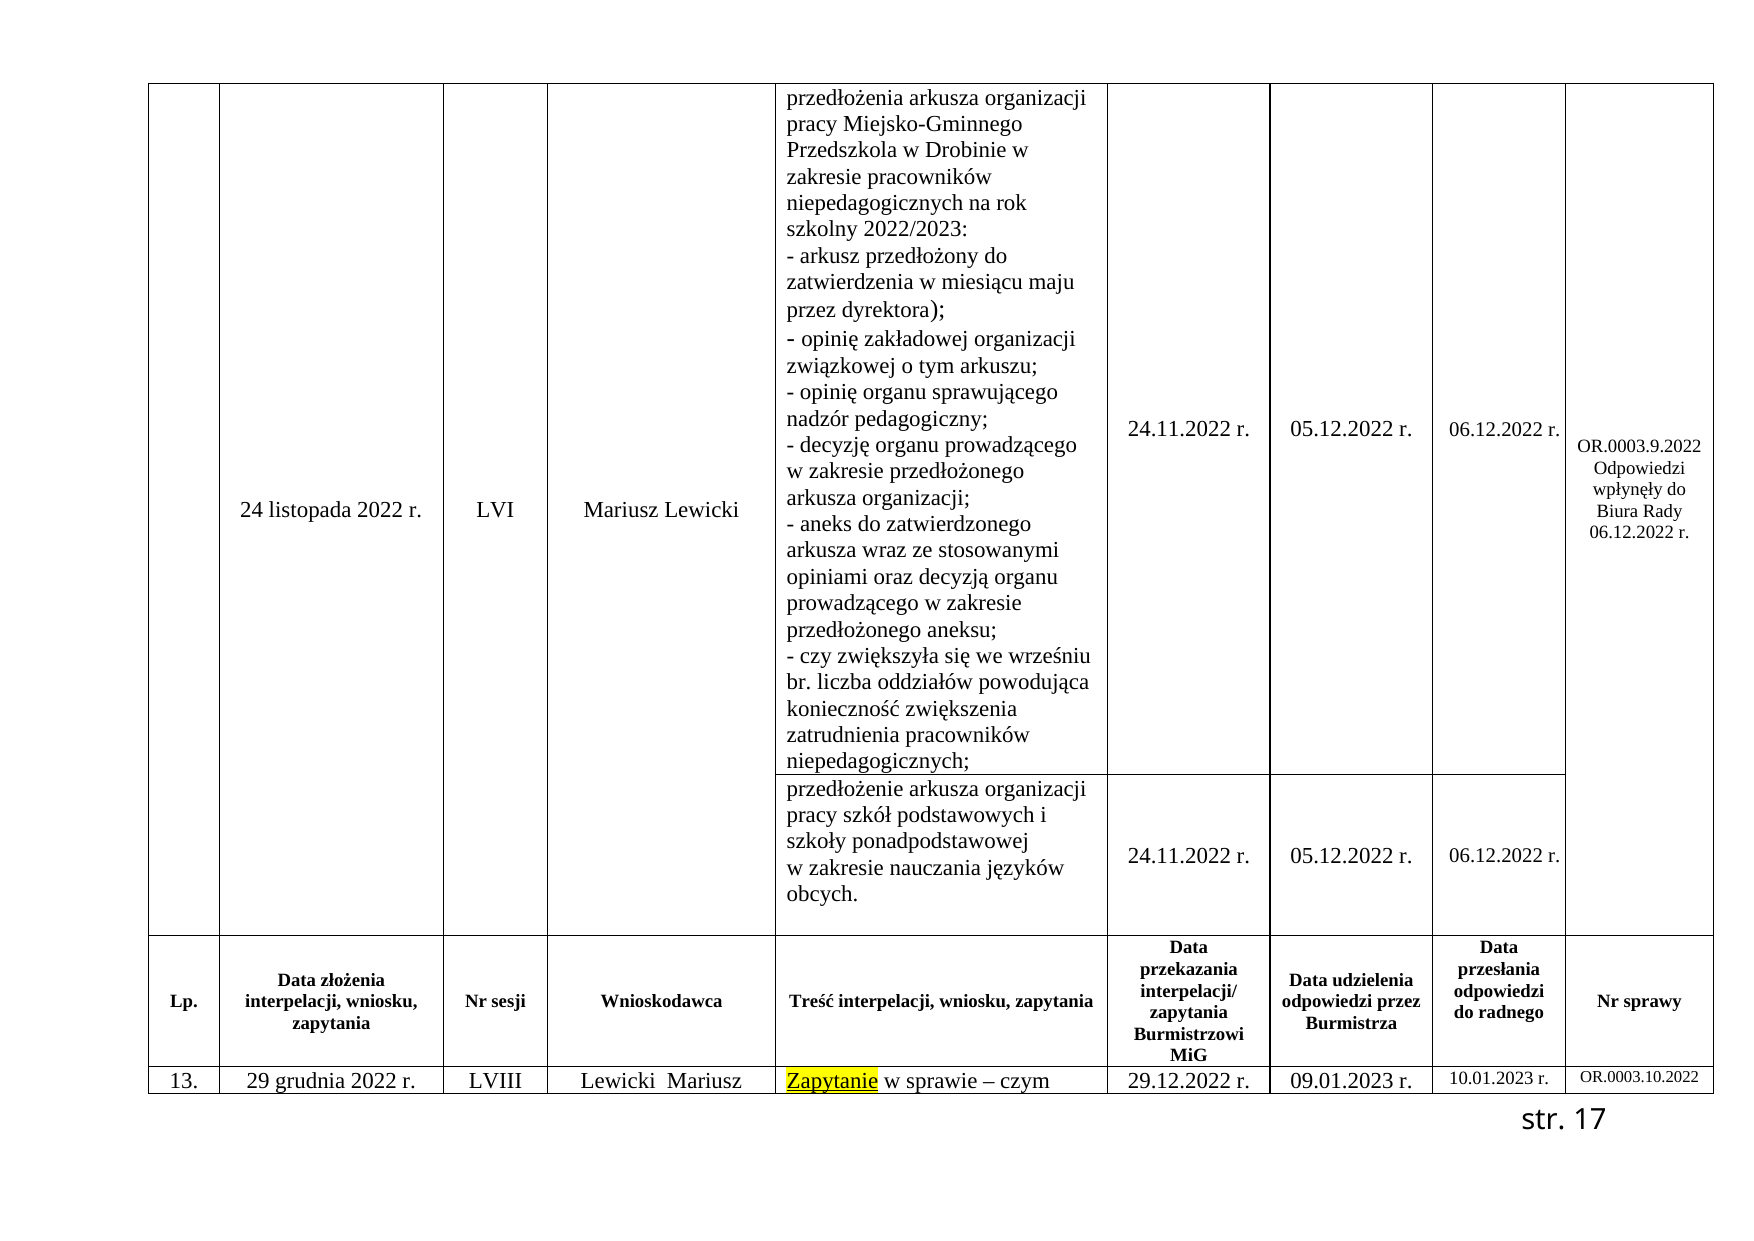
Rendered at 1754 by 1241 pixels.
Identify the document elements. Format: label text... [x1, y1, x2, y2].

table_cell 29 grudnia 2022 r. [220, 1067, 443, 1093]
table_cell 29.12.2022 r. [1108, 1067, 1269, 1093]
table_cell LVIII [444, 1067, 547, 1093]
table_cell 10.01.2023 r. [1433, 1067, 1565, 1093]
table_cell 06.12.2022 r. [1433, 775, 1565, 935]
table_cell Nr sprawy [1566, 936, 1713, 1066]
table_cell Data przekazania interpelacji/ zapytania Burmistrzowi MiG [1108, 936, 1269, 1066]
table_cell przedłożenia arkusza organizacji pracy Miejsko-Gminnego Przedszkola w Drobinie w zakresie pracowników niepedagogicznych na rok szkolny 2022/2023: - arkusz przedłożony do zatwierdzenia w miesiącu maju przez dyrektora); - opinię zakładowej organizacji związkowej o tym arkuszu; - opinię organu sprawującego nadzór pedagogiczny; - decyzję organu prowadzącego w zakresie przedłożonego arkusza organizacji; - aneks do zatwierdzonego arkusza wraz ze stosowanymi opiniami oraz decyzją organu prowadzącego w zakresie przedłożonego aneksu; - czy zwiększyła się we wrześniu br. liczba oddziałów powodująca konieczność zwiększenia zatrudnienia pracowników niepedagogicznych; [776, 84, 1107, 774]
table_cell 06.12.2022 r. [1433, 84, 1565, 774]
table_cell [149, 84, 219, 935]
table_cell Mariusz Lewicki [548, 84, 775, 935]
table_cell 05.12.2022 r. [1271, 775, 1432, 935]
table_cell Data przesłania odpowiedzi do radnego [1433, 936, 1565, 1066]
table_cell 24 listopada 2022 r. [220, 84, 443, 935]
table_cell LVI [444, 84, 547, 935]
table_cell Lp. [149, 936, 219, 1066]
table_cell OR.0003.10.2022 [1566, 1067, 1713, 1093]
table_cell Nr sesji [444, 936, 547, 1066]
table_cell Data złożenia interpelacji, wniosku, zapytania [220, 936, 443, 1066]
table_cell 05.12.2022 r. [1271, 84, 1432, 774]
table_cell przedłożenie arkusza organizacji pracy szkół podstawowych i szkoły ponadpodstawowej w zakresie nauczania języków obcych. [776, 775, 1107, 935]
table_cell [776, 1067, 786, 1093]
table_cell OR.0003.9.2022 Odpowiedzi wpłynęły do Biura Rady 06.12.2022 r. [1566, 84, 1713, 935]
table_cell 13. [149, 1067, 219, 1093]
table_cell 24.11.2022 r. [1108, 84, 1269, 774]
table_cell Wnioskodawca [548, 936, 775, 1066]
table_cell 24.11.2022 r. [1108, 775, 1269, 935]
table_cell Lewicki Mariusz [548, 1067, 775, 1093]
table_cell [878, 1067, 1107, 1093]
table_cell Treść interpelacji, wniosku, zapytania [776, 936, 1107, 1066]
table_cell 09.01.2023 r. [1271, 1067, 1432, 1093]
table_cell Data udzielenia odpowiedzi przez Burmistrza [1271, 936, 1432, 1066]
